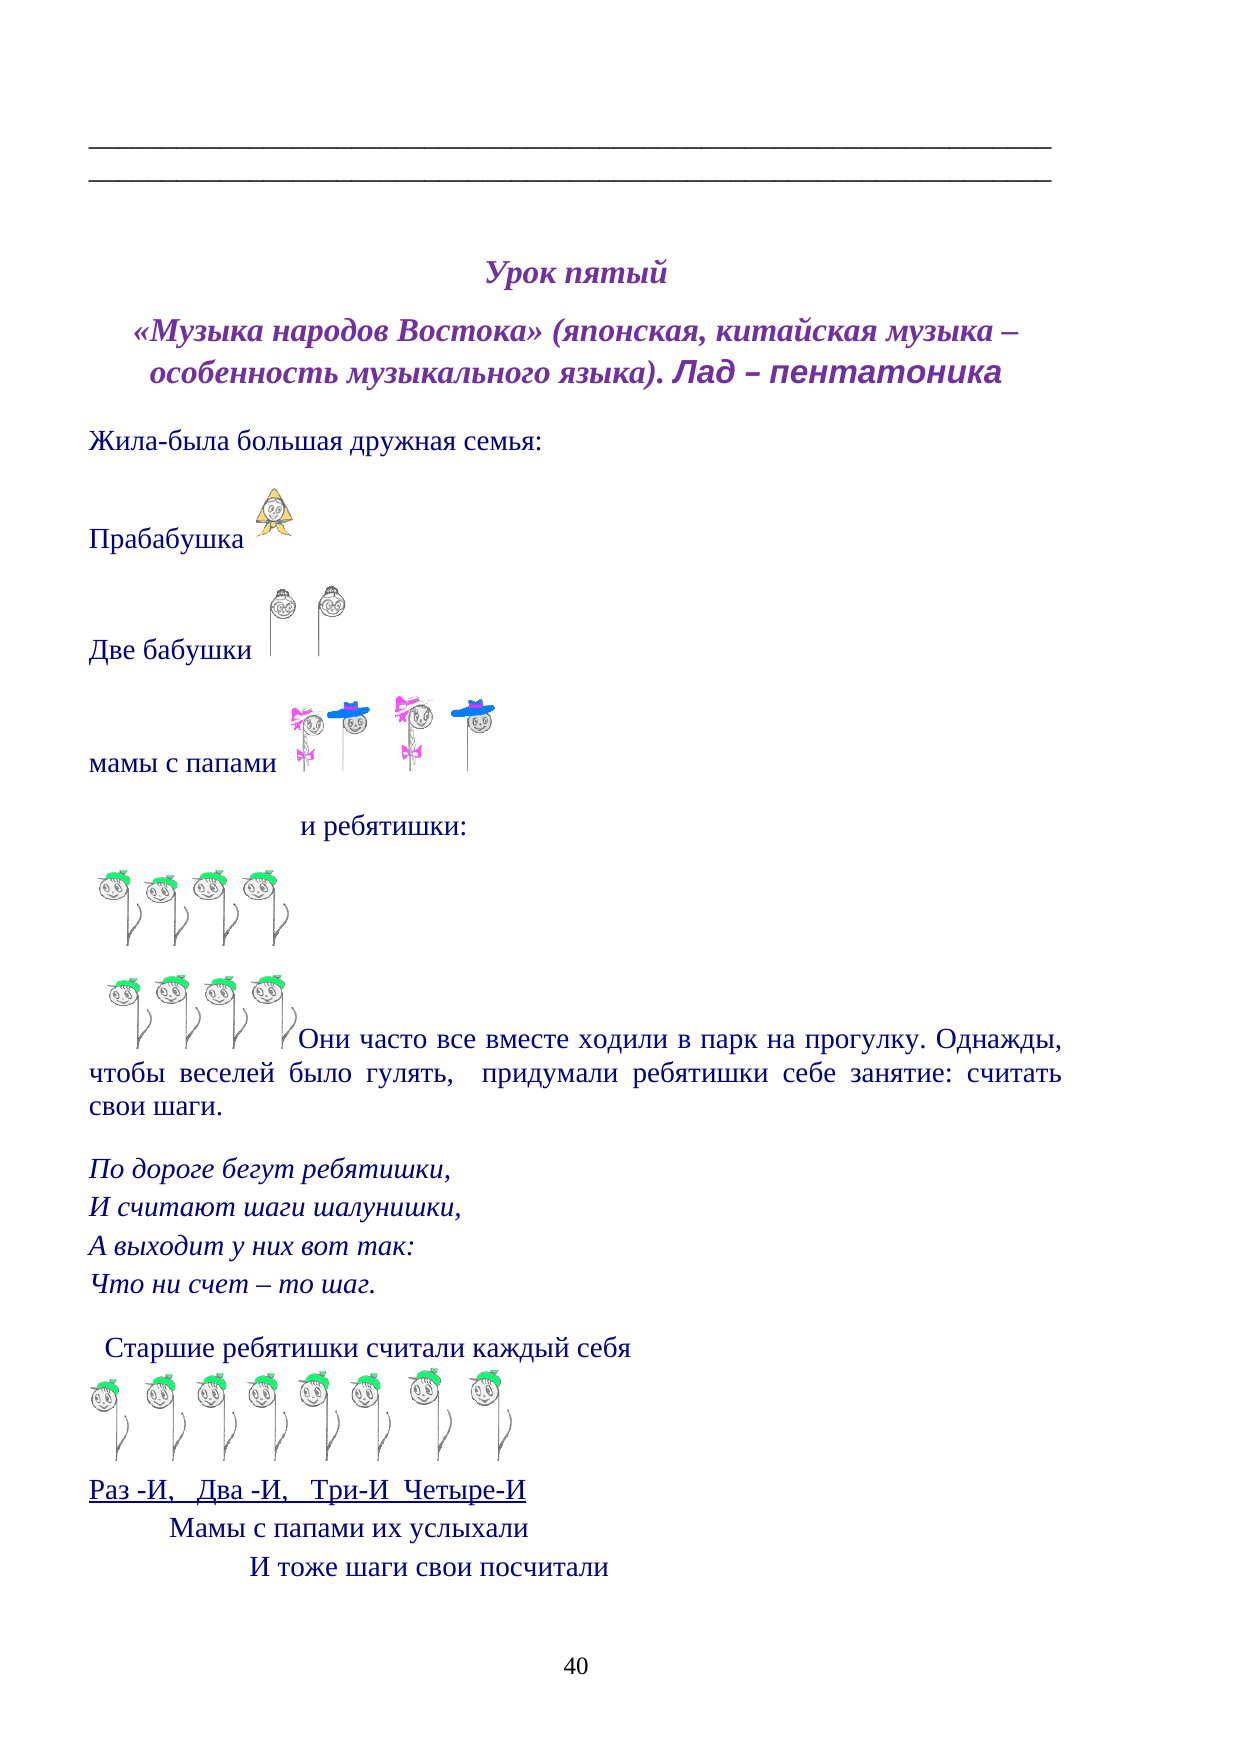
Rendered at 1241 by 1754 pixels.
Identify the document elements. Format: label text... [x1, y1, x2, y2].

text Они часто все вместе ходили в парк на прогулку. Однажды, чтобы веселей было гулять, придумали ребятишки себе занятие: считать свои шаги. [89, 975, 1063, 1122]
picture [296, 1371, 341, 1461]
picture [348, 1373, 392, 1461]
picture [96, 870, 290, 946]
picture [448, 697, 499, 773]
text и ребятишки: [89, 808, 1063, 842]
picture [406, 1368, 453, 1461]
text мамы с папами [89, 694, 1063, 779]
text Две бабушки [89, 584, 1063, 665]
text «Музыка народов Востока» (японская, китайская музыка – особенность музыкального языка). Лад – пентатоника [89, 310, 1063, 393]
picture [245, 1373, 289, 1461]
text По дороге бегут ребятишки, И считают шаги шалунишки, А выходит у них вот так: Что ни счет – то шаг. [89, 1151, 1063, 1300]
picture [259, 584, 358, 660]
picture [467, 1370, 513, 1461]
picture [88, 1379, 130, 1461]
picture [105, 975, 298, 1049]
text Урок пятый [89, 252, 1063, 291]
picture [143, 1374, 187, 1461]
text Прабабушка [89, 485, 1063, 555]
text Жила-была большая дружная семья: [89, 423, 1063, 456]
picture [291, 699, 374, 773]
picture [194, 1373, 238, 1461]
picture [251, 485, 294, 549]
picture [395, 694, 434, 773]
